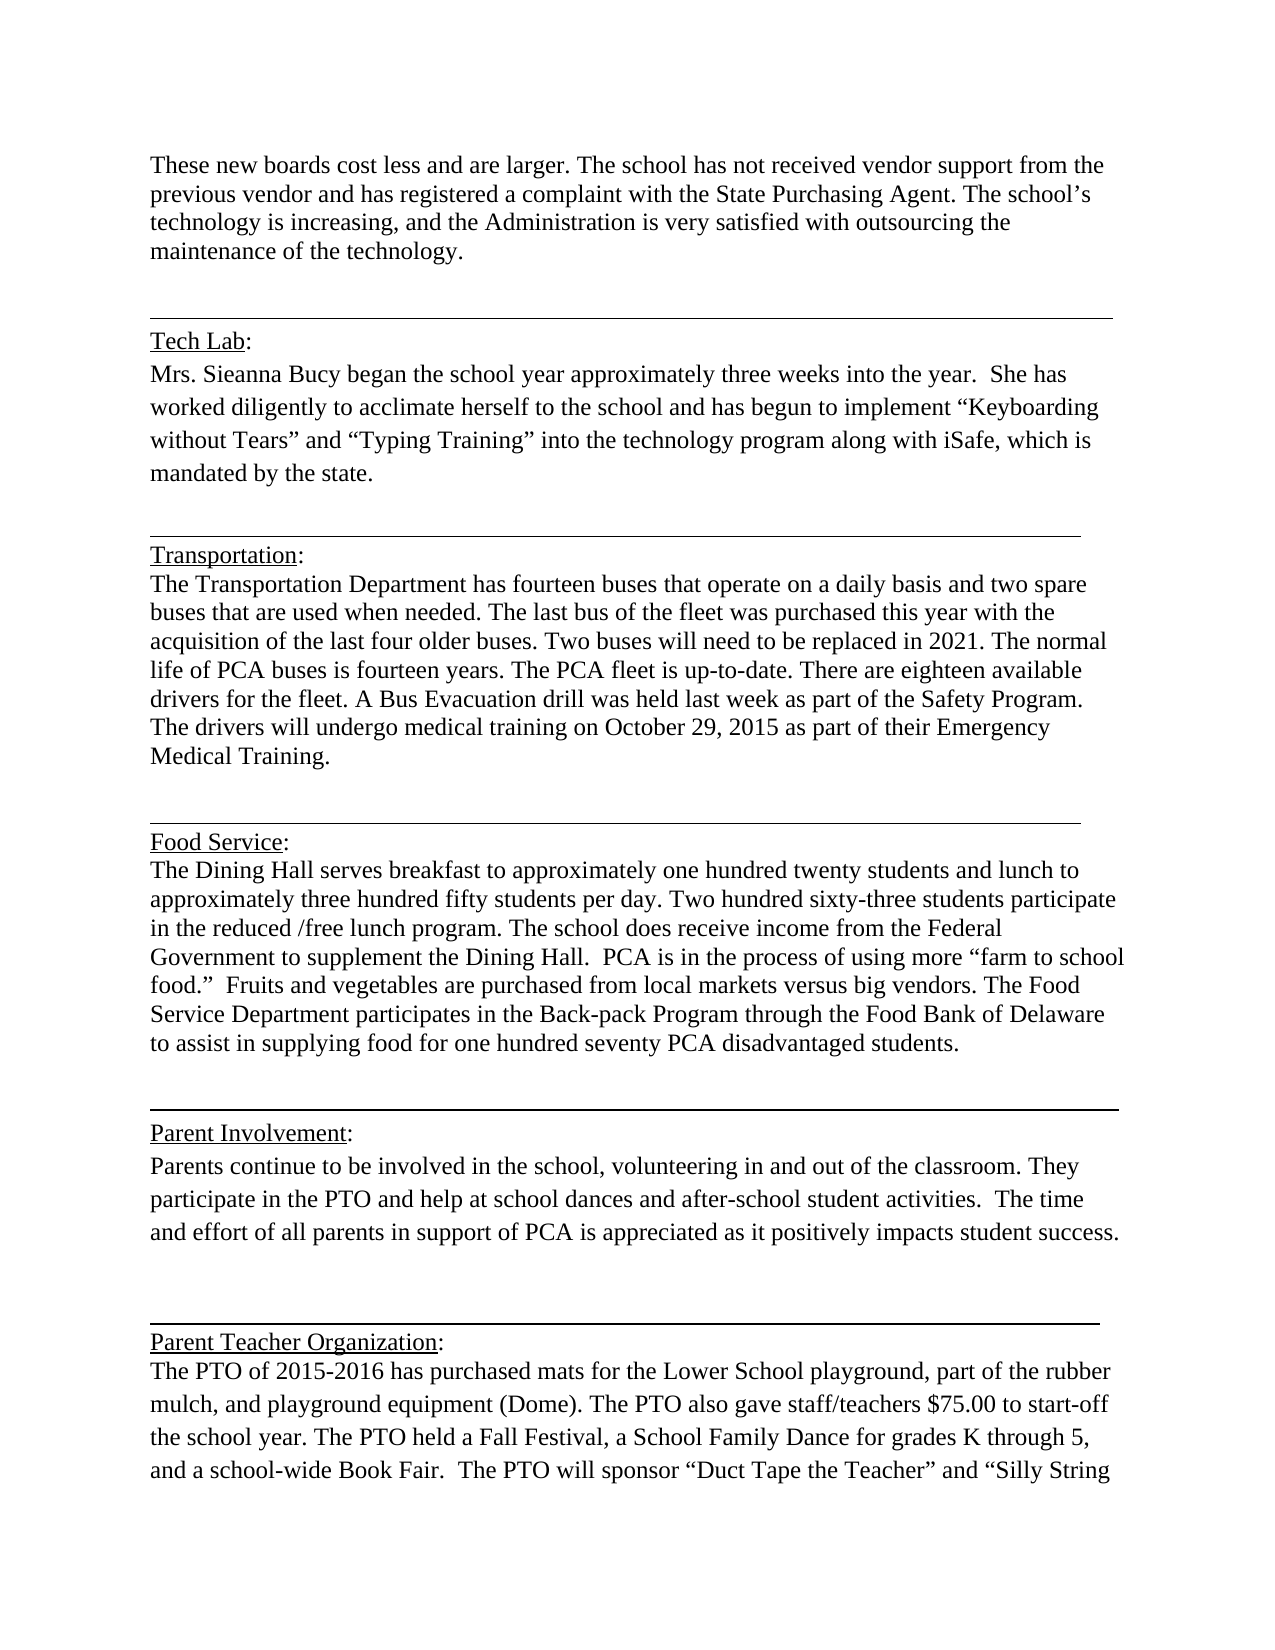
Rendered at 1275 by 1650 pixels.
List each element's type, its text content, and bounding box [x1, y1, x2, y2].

text Parent Involvement: Parents continue to be involved in the school, volunteering in and out of the classroom. They participate in the PTO and help at school dances and after-school student activities. The time and effort of all parents in support of PCA is appreciated as it positively impacts student success. [150, 1086, 1125, 1246]
text Transportation: [150, 512, 1125, 569]
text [150, 1356, 1125, 1484]
text Parent Teacher Organization: [150, 1299, 1125, 1356]
text The Dining Hall serves breakfast to approximately one hundred twenty students and lunch to approximately three hundred fifty students per day. Two hundred sixty-three students participate in the reduced /free lunch program. The school does receive income from the Federal Government to supplement the Dining Hall. PCA is in the process of using more “farm to school food.” Fruits and vegetables are purchased from local markets versus big vendors. The Food Service Department participates in the Back-pack Program through the Food Bank of Delaware to assist in supplying food for one hundred seventy PCA disadvantaged students. [150, 856, 1125, 1057]
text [150, 150, 1125, 265]
text Tech Lab: Mrs. Sieanna Bucy began the school year approximately three weeks into the year. She has worked diligently to acclimate herself to the school and has begun to implement “Keyboarding without Tears” and “Typing Training” into the technology program along with iSafe, which is mandated by the state. [150, 294, 1125, 487]
text The Transportation Department has fourteen buses that operate on a daily basis and two spare buses that are used when needed. The last bus of the fleet was purchased this year with the acquisition of the last four older buses. Two buses will need to be replaced in 2021. The normal life of PCA buses is fourteen years. The PCA fleet is up-to-date. There are eighteen available drivers for the fleet. A Bus Evacuation drill was held last week as part of the Safety Program. The drivers will undergo medical training on October 29, 2015 as part of their Emergency Medical Training. [150, 569, 1125, 770]
text Food Service: [150, 799, 1125, 856]
